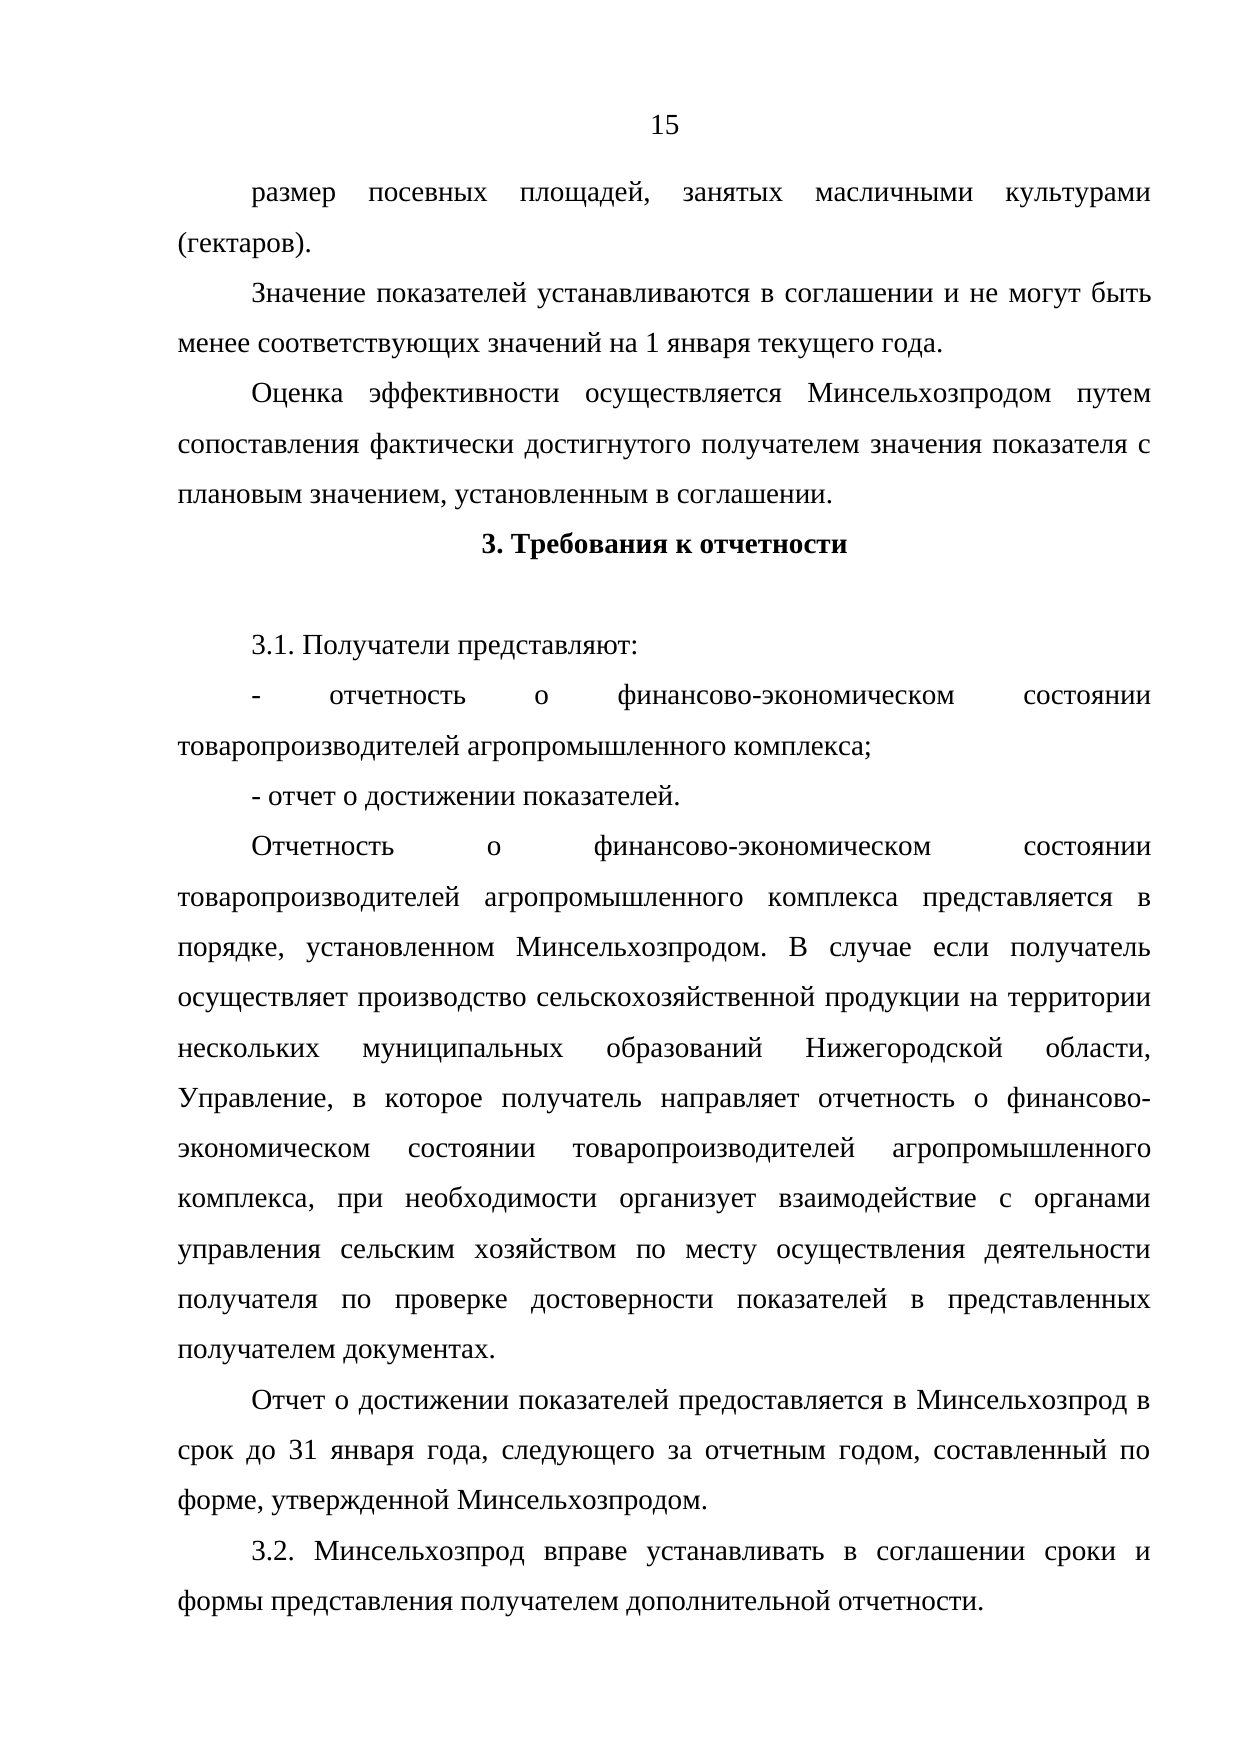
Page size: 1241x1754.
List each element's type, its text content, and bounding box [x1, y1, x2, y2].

text размер посевных площадей, занятых масличными культурами (гектаров). [177, 174, 1152, 258]
title 3. Требования к отчетности [177, 527, 1152, 560]
text Значение показателей устанавливаются в соглашении и не могут быть менее соответствующих значений на 1 января текущего года. [177, 275, 1152, 359]
text - отчетность о финансово-экономическом состоянии товаропроизводителей агропромышленного комплекса; [177, 677, 1152, 761]
text Оценка эффективности осуществляется Минсельхозпродом путем сопоставления фактически достигнутого получателем значения показателя с плановым значением, установленным в соглашении. [177, 376, 1152, 510]
text 3.2. Минсельхозпрод вправе устанавливать в соглашении сроки и формы представления получателем дополнительной отчетности. [177, 1533, 1152, 1617]
text Отчет о достижении показателей предоставляется в Минсельхозпрод в срок до 31 января года, следующего за отчетным годом, составленный по форме, утвержденной Минсельхозпродом. [177, 1382, 1152, 1516]
text - отчет о достижении показателей. [177, 778, 1152, 812]
text 3.1. Получатели представляют: [177, 627, 1152, 661]
text Отчетность о финансово-экономическом состоянии товаропроизводителей агропромышленного комплекса представляется в порядке, установленном Минсельхозпродом. В случае если получатель осуществляет производство сельскохозяйственной продукции на территории нескольких муниципальных образований Нижегородской области, Управление, в которое получатель направляет отчетность о финансово-экономическом состоянии товаропроизводителей агропромышленного комплекса, при необходимости организует взаимодействие с органами управления сельским хозяйством по месту осуществления деятельности получателя по проверке достоверности показателей в представленных получателем документах. [177, 828, 1152, 1365]
